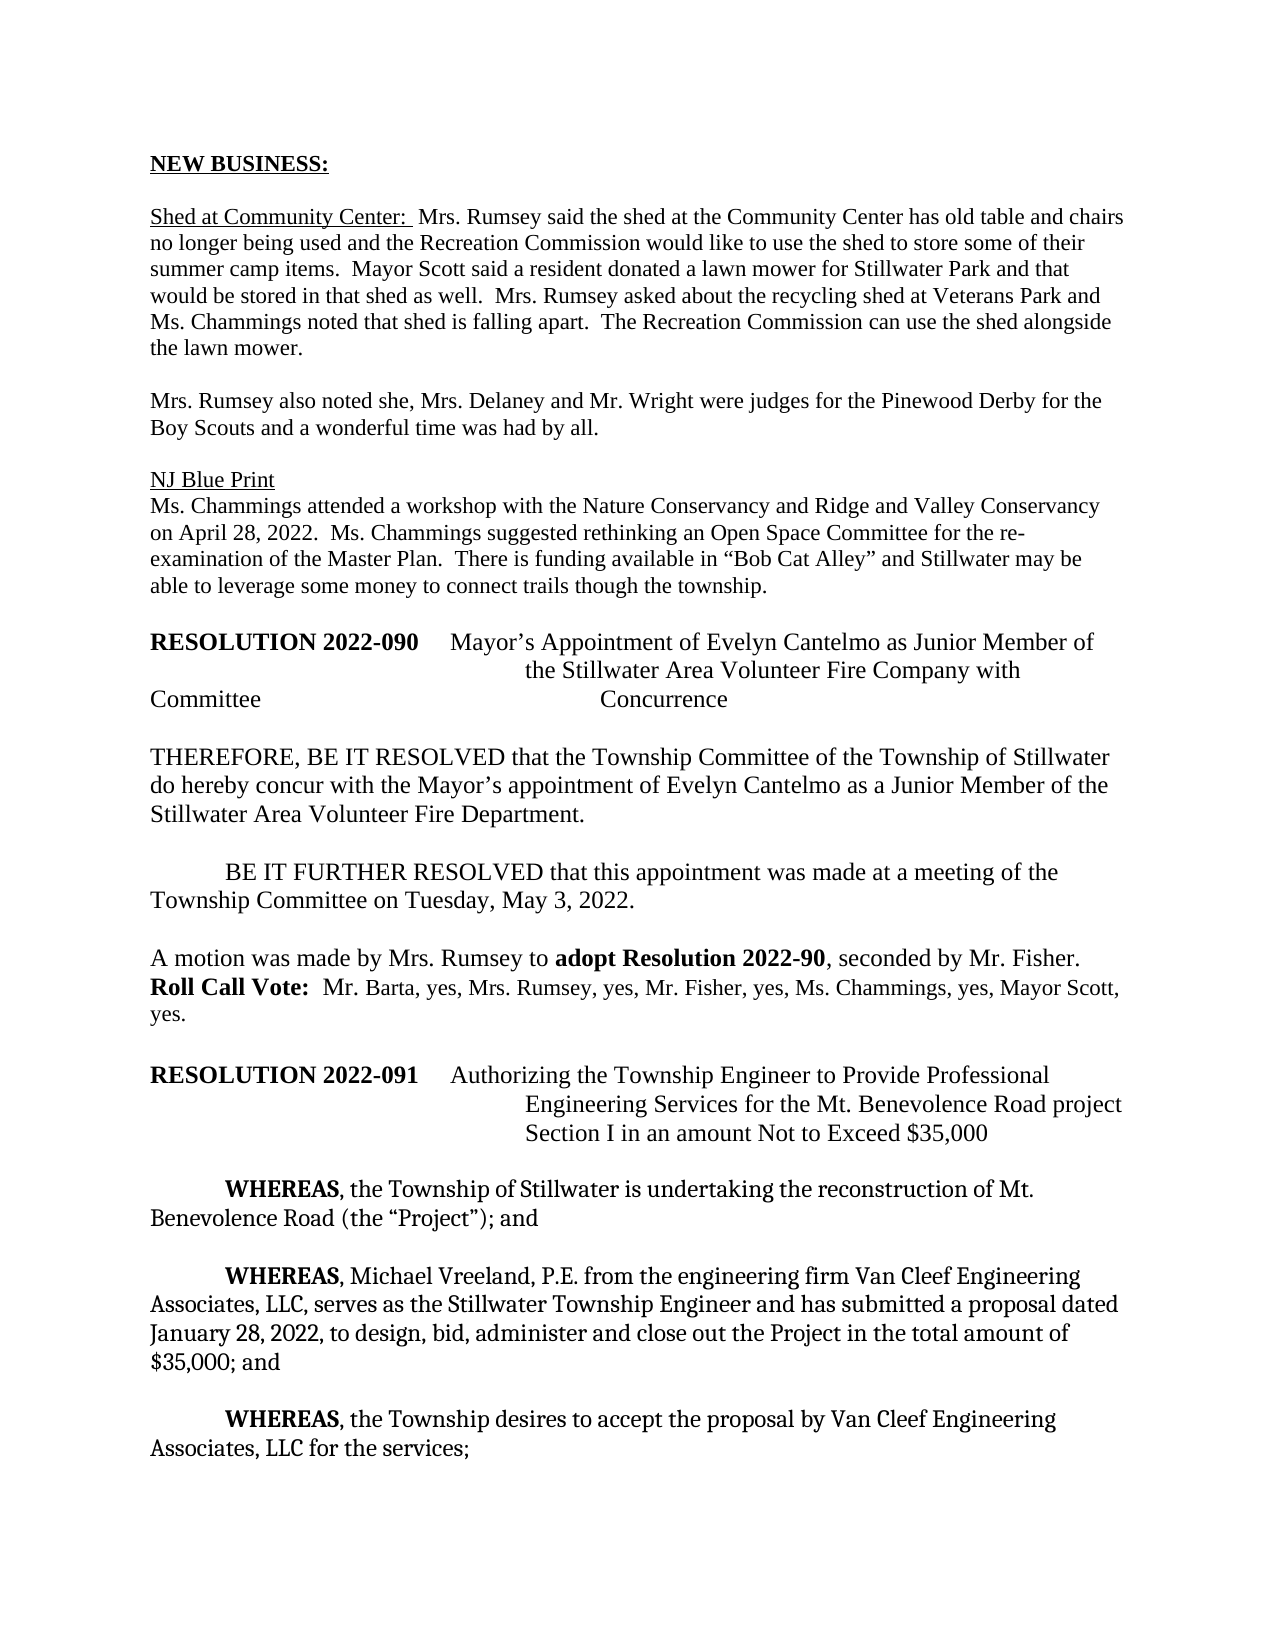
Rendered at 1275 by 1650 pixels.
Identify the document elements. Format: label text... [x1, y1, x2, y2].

text Ms. Chammings attended a workshop with the Nature Conservancy and Ridge and Valley Conservancy on April 28, 2022. Ms. Chammings suggested rethinking an Open Space Committee for the re-examination of the Master Plan. There is funding available in “Bob Cat Alley” and Stillwater may be able to leverage some money to connect trails though the township. [150, 493, 1125, 598]
text Mrs. Rumsey also noted she, Mrs. Delaney and Mr. Wright were judges for the Pinewood Derby for the Boy Scouts and a wonderful time was had by all. [150, 387, 1125, 440]
text THEREFORE, BE IT RESOLVED that the Township Committee of the Township of Stillwater do hereby concur with the Mayor’s appointment of Evelyn Cantelmo as a Junior Member of the Stillwater Area Volunteer Fire Department. [150, 742, 1125, 828]
text Shed at Community Center: Mrs. Rumsey said the shed at the Community Center has old table and chairs no longer being used and the Recreation Commission would like to use the shed to store some of their summer camp items. Mayor Scott said a resident donated a lawn mower for Stillwater Park and that would be stored in that shed as well. Mrs. Rumsey asked about the recycling shed at Veterans Park and Ms. Chammings noted that shed is falling apart. The Recreation Commission can use the shed alongside the lawn mower. [150, 203, 1125, 361]
text A motion was made by Mrs. Rumsey to adopt Resolution 2022-90, seconded by Mr. Fisher. Roll Call Vote: Mr. Barta, yes, Mrs. Rumsey, yes, Mr. Fisher, yes, Ms. Chammings, yes, Mayor Scott, yes. [150, 943, 1125, 1027]
text RESOLUTION 2022-090 Mayor’s Appointment of Evelyn Cantelmo as Junior Member of the Stillwater Area Volunteer Fire Company with Committee Concurrence [150, 627, 1125, 713]
text NEW BUSINESS: [150, 150, 1125, 176]
text WHEREAS, the Township desires to accept the proposal by Van Cleef Engineering Associates, LLC for the services; [150, 1405, 1125, 1463]
text WHEREAS, the Township of Stillwater is undertaking the reconstruction of Mt. Benevolence Road (the “Project”); and [150, 1175, 1125, 1233]
text BE IT FURTHER RESOLVED that this appointment was made at a meeting of the Township Committee on Tuesday, May 3, 2022. [150, 857, 1125, 914]
text WHEREAS, Michael Vreeland, P.E. from the engineering firm Van Cleef Engineering Associates, LLC, serves as the Stillwater Township Engineer and has submitted a proposal dated January 28, 2022, to design, bid, administer and close out the Project in the total amount of $35,000; and [150, 1262, 1125, 1377]
text NJ Blue Print [150, 466, 1125, 493]
text RESOLUTION 2022-091 Authorizing the Township Engineer to Provide Professional Engineering Services for the Mt. Benevolence Road project Section I in an amount Not to Exceed $35,000 [150, 1060, 1125, 1147]
